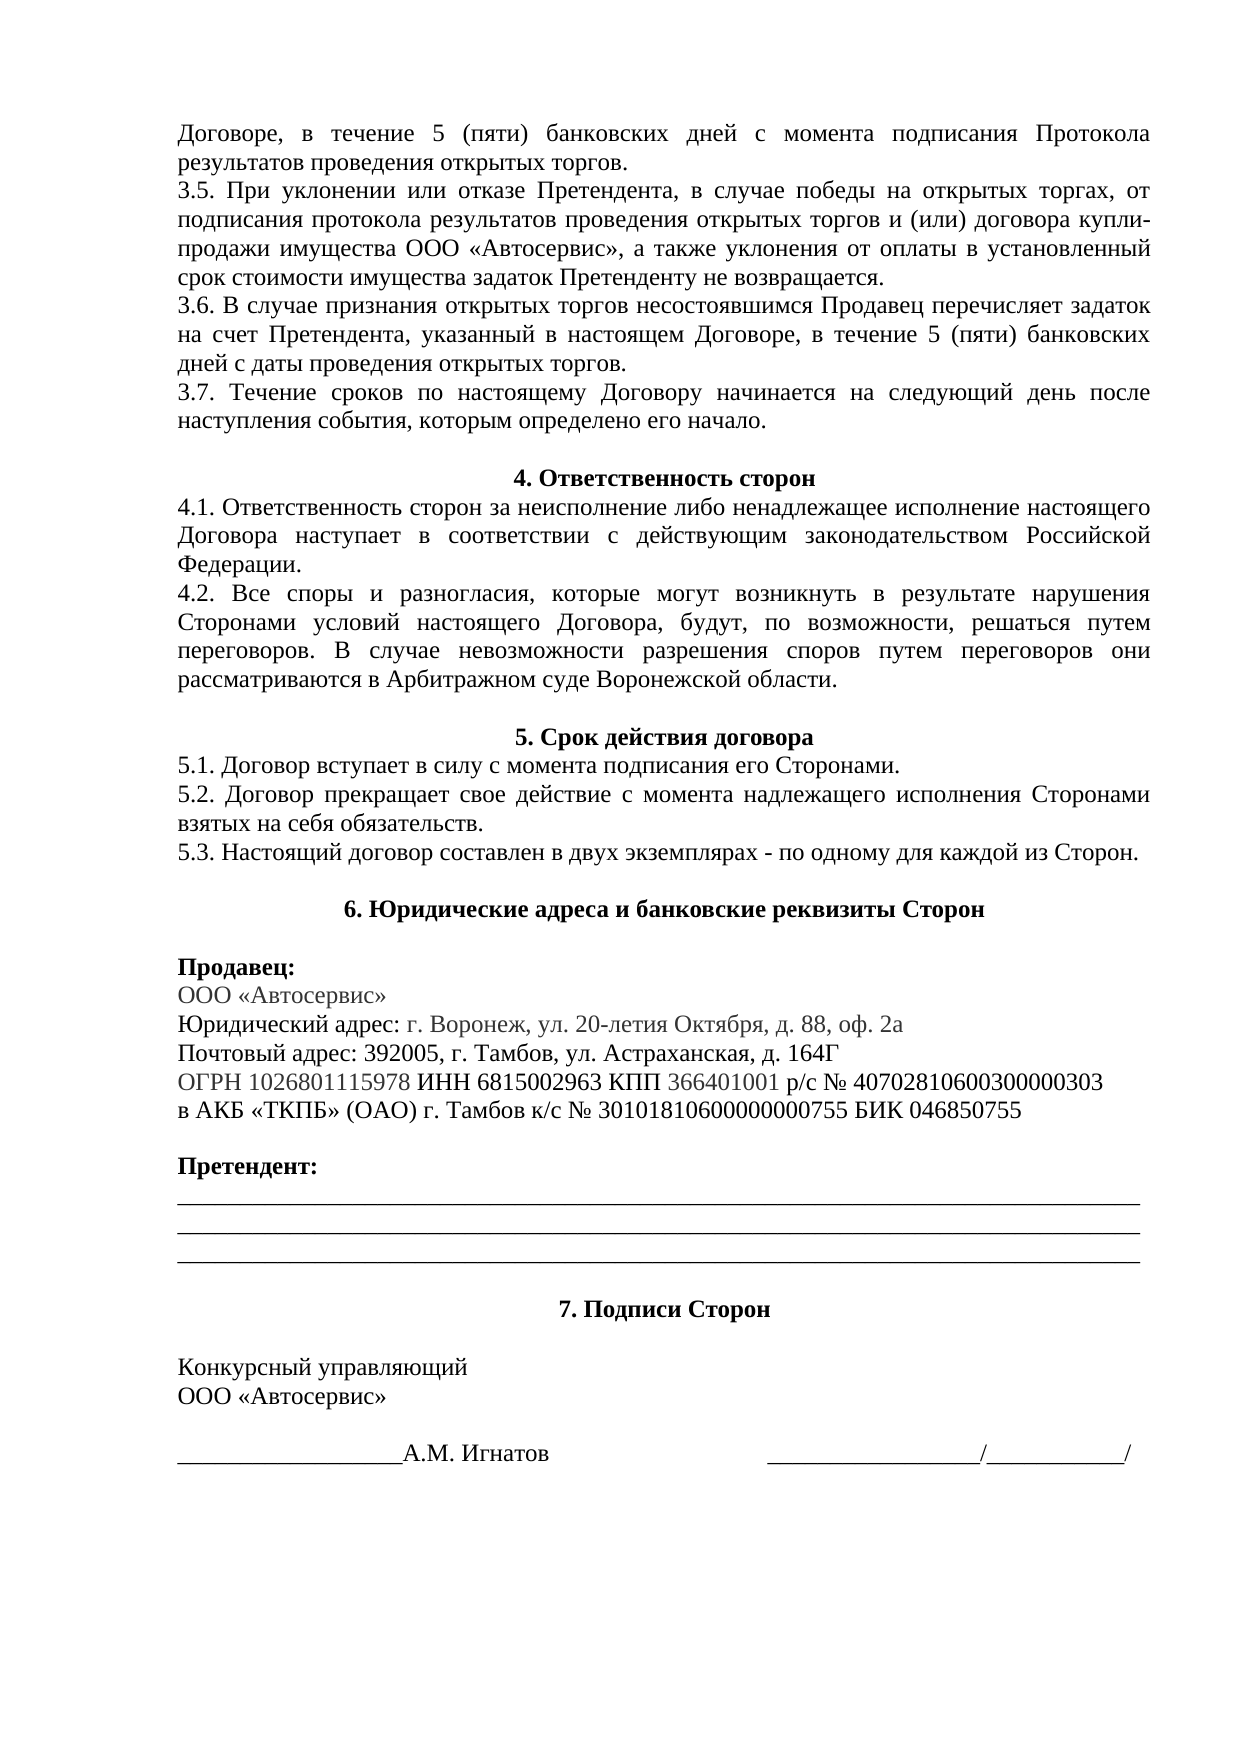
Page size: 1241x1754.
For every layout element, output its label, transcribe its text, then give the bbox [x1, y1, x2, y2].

text __________________А.М. Игнатов _________________/___________/ [177, 1438, 1152, 1467]
text 4.1. Ответственность сторон за неисполнение либо ненадлежащее исполнение настоящего Договора наступает в соответствии с действующим законодательством Российской Федерации. [177, 492, 1152, 578]
text _______________________________________________________________________________________________________________________________________________________________________________________________________________________________________ [177, 1179, 1152, 1266]
subtitle 4. Ответственность сторон [177, 463, 1152, 492]
text 4.2. Все споры и разногласия, которые могут возникнуть в результате нарушения Сторонами условий настоящего Договора, будут, по возможности, решаться путем переговоров. В случае невозможности разрешения споров путем переговоров они рассматриваются в Арбитражном суде Воронежской области. [177, 578, 1152, 693]
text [177, 118, 1152, 176]
text 5.3. Настоящий договор составлен в двух экземплярах - по одному для каждой из Сторон. [177, 837, 1152, 866]
subtitle 5. Срок действия договора [177, 722, 1152, 751]
subtitle Претендент: [177, 1151, 1152, 1179]
text Продавец: [177, 952, 1152, 981]
text 3.5. При уклонении или отказе Претендента, в случае победы на открытых торгах, от подписания протокола результатов проведения открытых торгов и (или) договора купли-продажи имущества ООО «Автосервис», а также уклонения от оплаты в установленный срок стоимости имущества задаток Претенденту не возвращается. [177, 176, 1152, 291]
text 5.1. Договор вступает в силу с момента подписания его Сторонами. [177, 751, 1152, 779]
text Юридический адрес: г. Воронеж, ул. 20-летия Октября, д. 88, оф. 2а [177, 1009, 1152, 1038]
subtitle 6. Юридические адреса и банковские реквизиты Сторон [177, 894, 1152, 923]
text 3.6. В случае признания открытых торгов несостоявшимся Продавец перечисляет задаток на счет Претендента, указанный в настоящем Договоре, в течение 5 (пяти) банковских дней с даты проведения открытых торгов. [177, 291, 1152, 377]
text Почтовый адрес: . Тамбов, ул. Астраханская, д. 164Г [177, 1038, 1152, 1067]
text 5.2. Договор прекращает свое действие с момента надлежащего исполнения Сторонами взятых на себя обязательств. [177, 779, 1152, 837]
text Конкурсный управляющий [177, 1352, 1152, 1381]
text ООО «Автосервис» [177, 1381, 1152, 1409]
text в АКБ «ТКПБ» (ОАО) г. Тамбов к/с № 30101810600000000755 БИК 046850755 [177, 1096, 1152, 1124]
text ОГРН 1026801115978 ИНН 6815002963 КПП 366401001 р/с № 40702810600300000303 [780, 1067, 1152, 1096]
text ОГРН 1026801115978 ИНН 6815002963 КПП 366401001 р/с № 40702810600300000303 [177, 1067, 668, 1096]
subtitle 7. Подписи Сторон [177, 1294, 1152, 1323]
text 3.7. Течение сроков по настоящему Договору начинается на следующий день после наступления события, которым определено его начало. [177, 377, 1152, 434]
text ООО «Автосервис» [177, 981, 1152, 1009]
